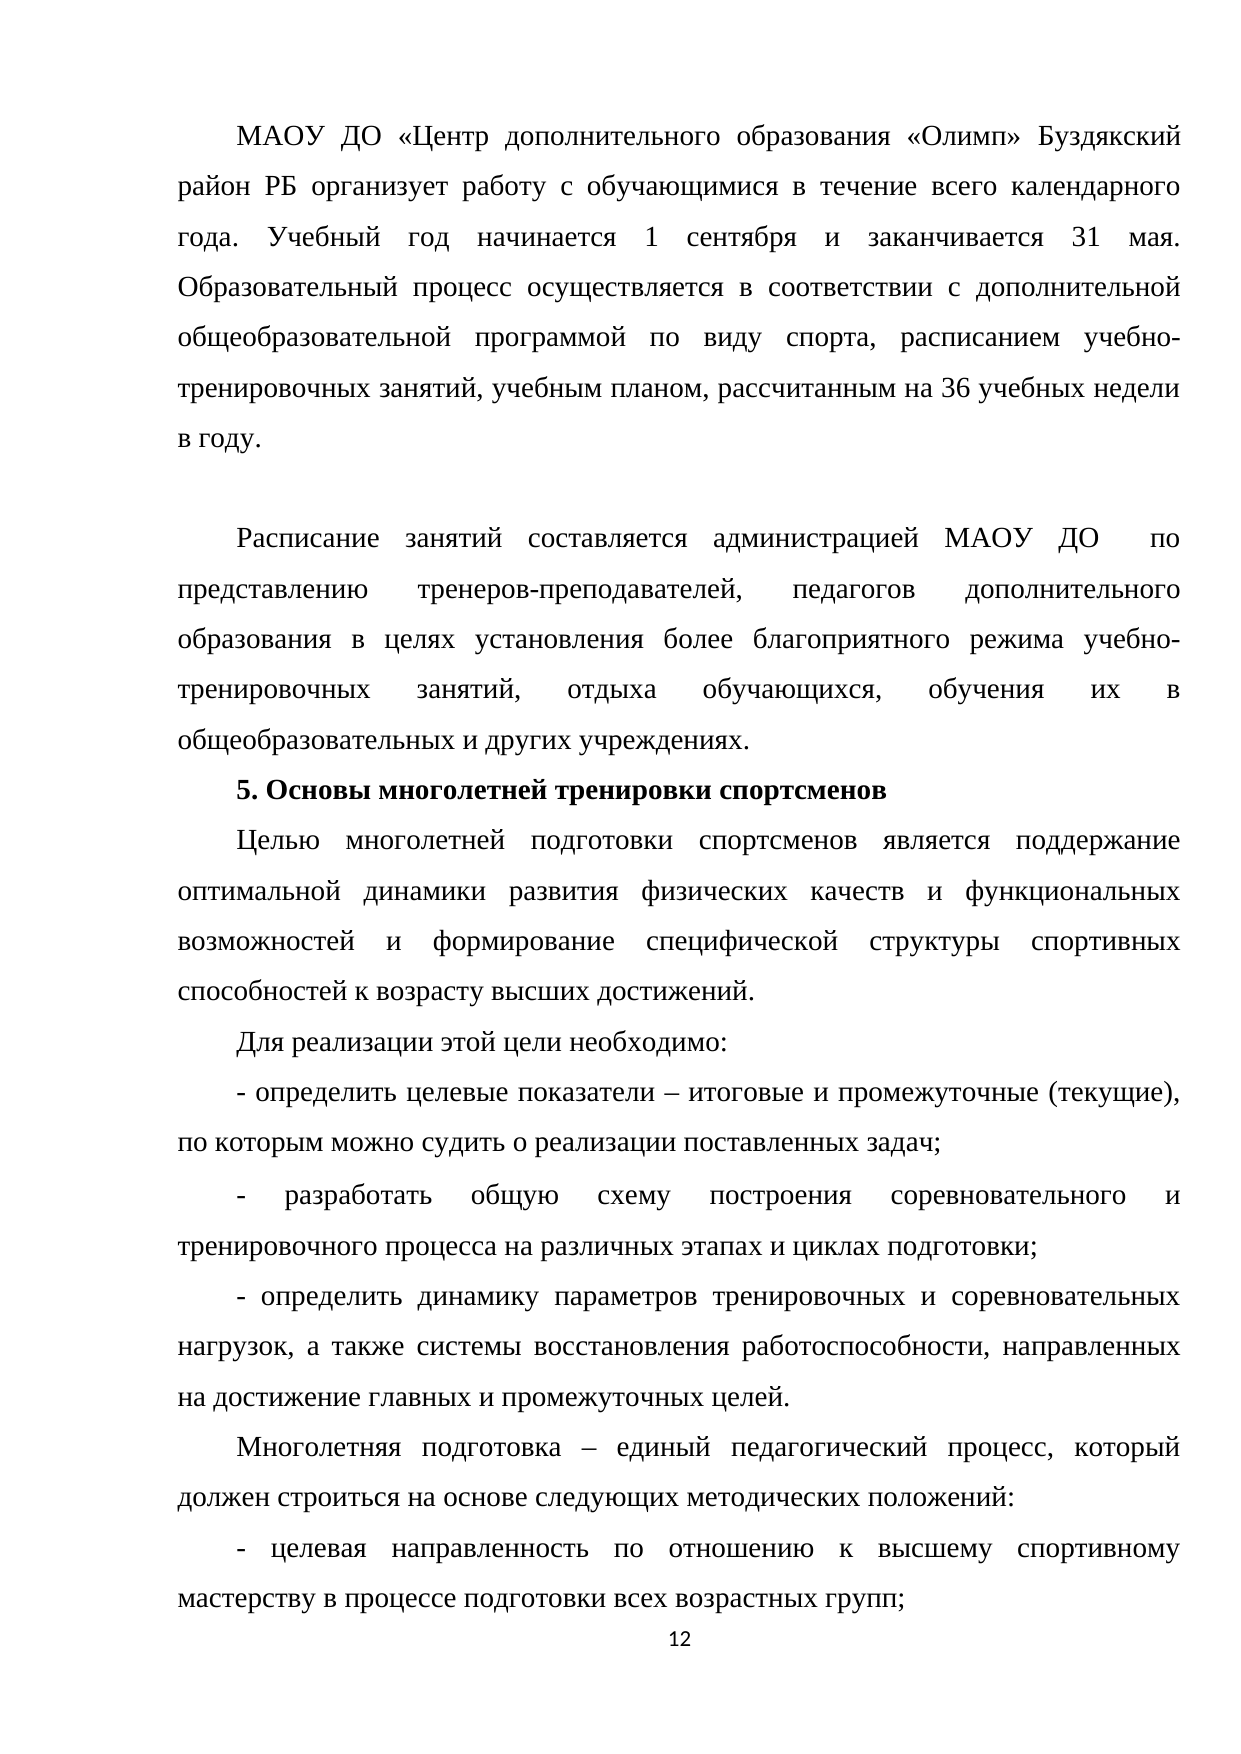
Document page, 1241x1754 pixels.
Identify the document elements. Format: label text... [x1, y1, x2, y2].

text - целевая направленность по отношению к высшему спортивному мастерству в процессе подготовки всех возрастных групп; [177, 1530, 1181, 1613]
text Расписание занятий составляется администрацией МАОУ ДО по представлению тренеров-преподавателей, педагогов дополнительного образования в целях установления более благоприятного режима учебно-тренировочных занятий, отдыха обучающихся, обучения их в общеобразовательных и других учреждениях. [177, 521, 1181, 755]
text Целью многолетней подготовки спортсменов является поддержание оптимальной динамики развития физических качеств и функциональных возможностей и формирование специфической структуры спортивных способностей к возрасту высших достижений. [177, 822, 1181, 1007]
text Многолетняя подготовка – единый педагогический процесс, который должен строиться на основе следующих методических положений: [177, 1429, 1181, 1513]
text Для реализации этой цели необходимо: [177, 1024, 1181, 1057]
text - определить динамику параметров тренировочных и соревновательных нагрузок, а также системы восстановления работоспособности, направленных на достижение главных и промежуточных целей. [177, 1278, 1181, 1412]
text 5. Основы многолетней тренировки спортсменов [177, 772, 1181, 806]
text - разработать общую схему построения соревновательного и тренировочного процесса на различных этапах и циклах подготовки; [177, 1177, 1181, 1261]
text МАОУ ДО «Центр дополнительного образования «Олимп» Буздякский район РБ организует работу с обучающимися в течение всего календарного года. Учебный год начинается 1 сентября и заканчивается 31 мая. Образовательный процесс осуществляется в соответствии с дополнительной общеобразовательной программой по виду спорта, расписанием учебно-тренировочных занятий, учебным планом, рассчитанным на 36 учебных недели в году. [177, 118, 1181, 453]
text - определить целевые показатели – итоговые и промежуточные (текущие), по которым можно судить о реализации поставленных задач; [177, 1074, 1181, 1158]
